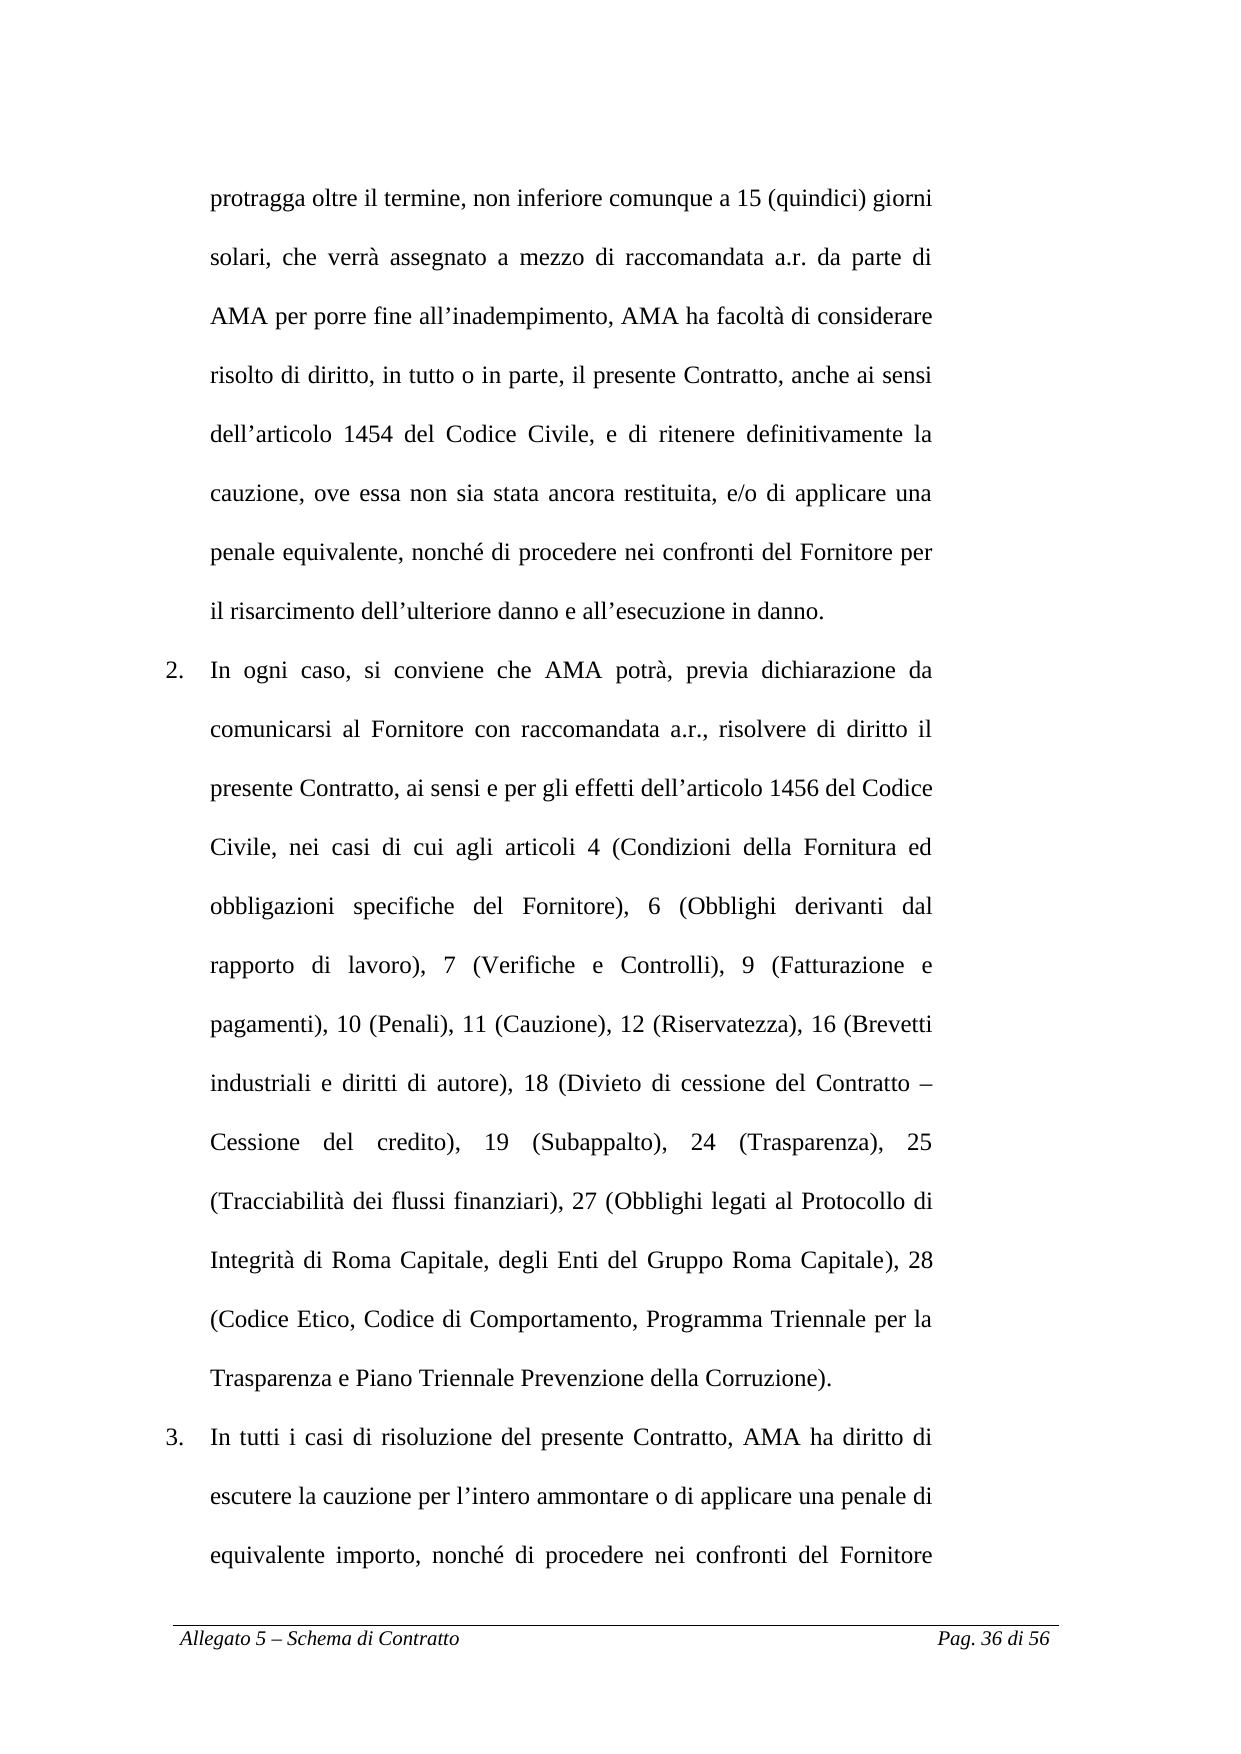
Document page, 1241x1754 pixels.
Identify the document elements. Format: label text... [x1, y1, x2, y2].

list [165, 159, 933, 631]
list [165, 1398, 933, 1575]
list In ogni caso, si conviene che AMA potrà, previa dichiarazione da comunicarsi al Fornitore con raccomandata a.r., risolvere di diritto il presente Contratto, ai sensi e per gli effetti dell’articolo 1456 del Codice Civile, nei casi di cui agli articoli 4 (Condizioni della Fornitura ed obbligazioni specifiche del Fornitore), 6 (Obblighi derivanti dal rapporto di lavoro), 7 (Verifiche e Controlli), 9 (Fatturazione e pagamenti), 10 (Penali), 11 (Cauzione), 12 (Riservatezza), 16 (Brevetti industriali e diritti di autore), 18 (Divieto di cessione del Contratto – Cessione del credito), 19 (Subappalto), 24 (Trasparenza), 25 (Tracciabilità dei flussi finanziari), 27 (Obblighi legati al Protocollo di Integrità di Roma Capitale, degli Enti del Gruppo Roma Capitale), 28 (Codice Etico, Codice di Comportamento, Programma Triennale per la Trasparenza e Piano Triennale Prevenzione della Corruzione). [165, 632, 933, 1398]
